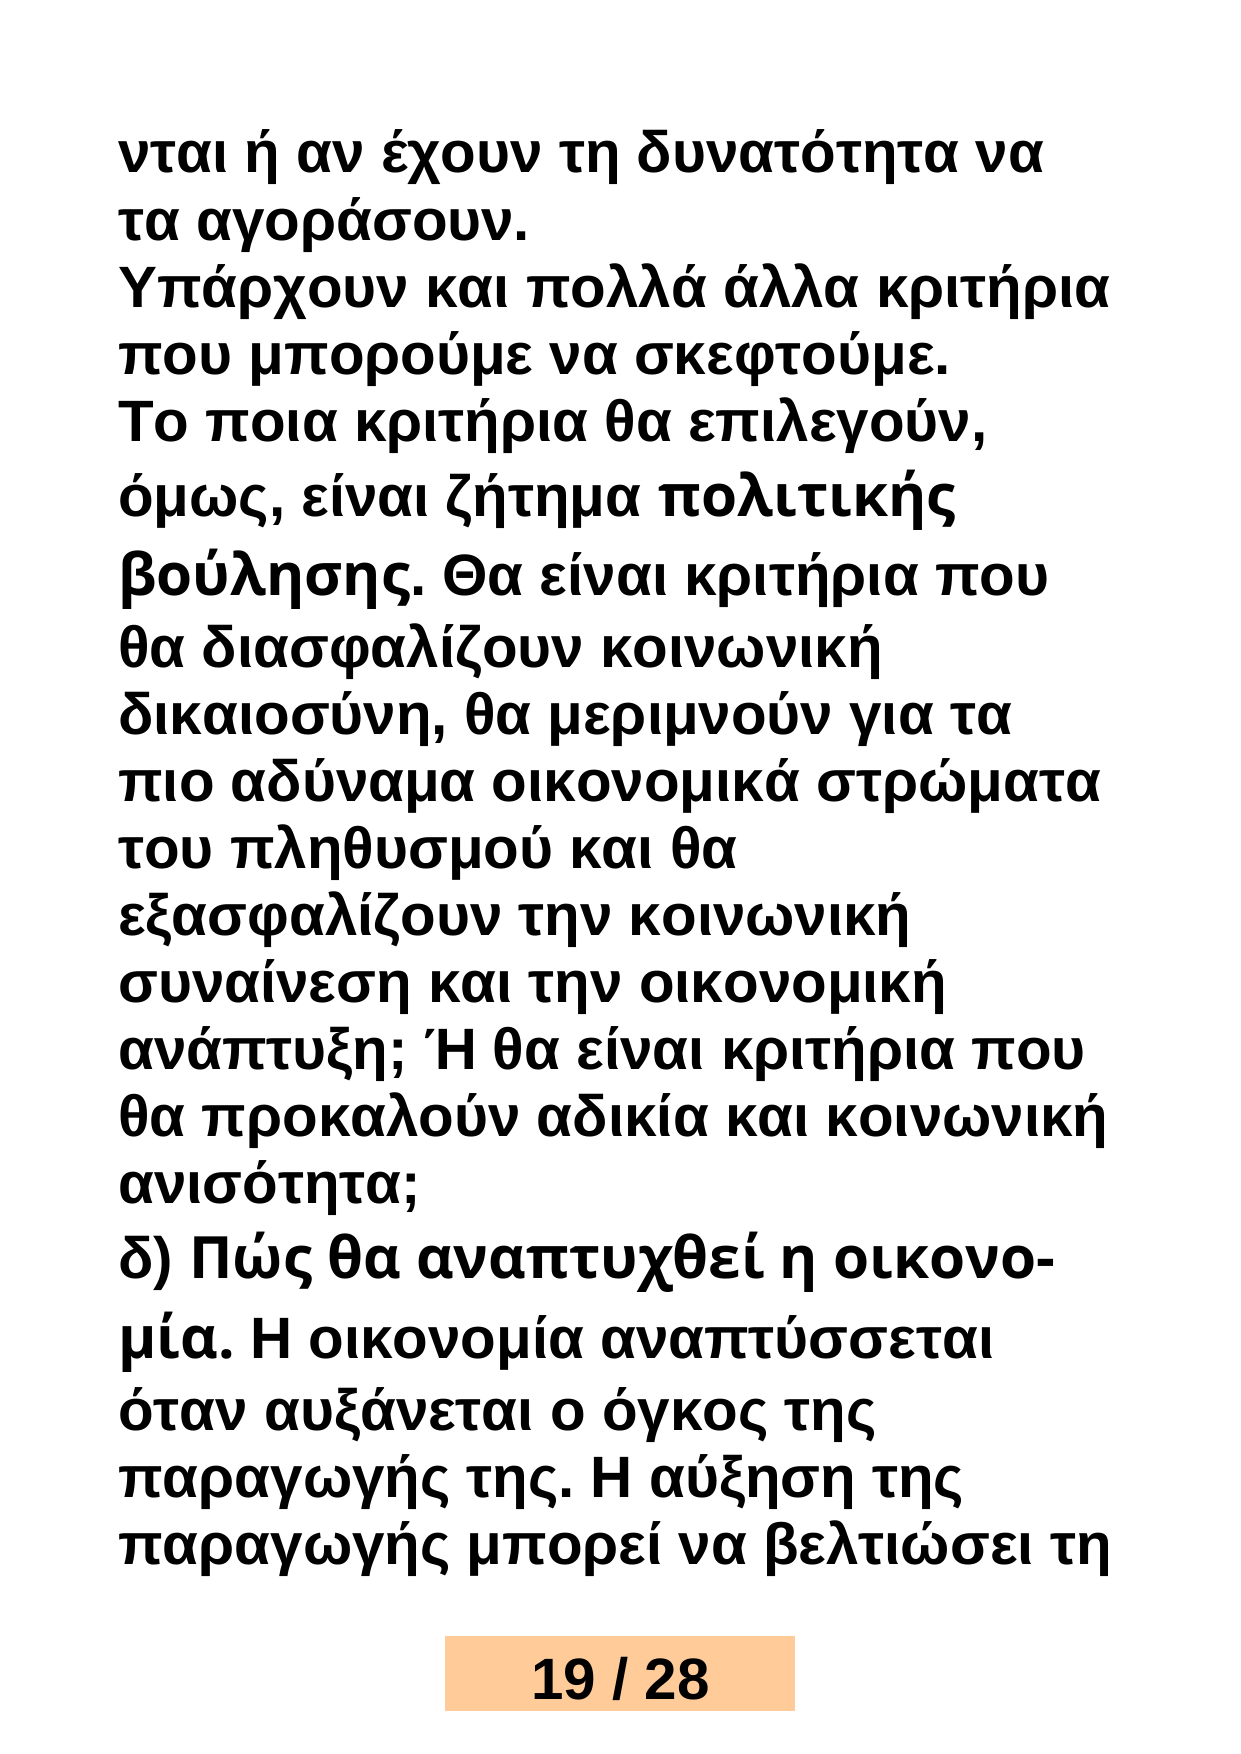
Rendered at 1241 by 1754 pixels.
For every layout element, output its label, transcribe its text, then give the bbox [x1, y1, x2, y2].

text Υπάρχουν και πολλά άλλα κριτήρια που μπορούμε να σκεφτούμε. [118, 252, 1122, 386]
text νται ή αν έχουν τη δυνατότητα να τα αγοράσουν. [118, 118, 1122, 252]
text Το ποια κριτήρια θα επιλεγούν, όμως, είναι ζήτημα πολιτικής βούλησης. Θα είναι κριτήρια που θα διασφαλίζουν κοινωνική δικαιοσύνη, θα μεριμνούν για τα πιο αδύναμα οικονομικά στρώματα του πληθυσμού και θα εξασφαλίζουν την κοινωνική συναίνεση και την οικονομική ανάπτυξη; Ή θα είναι κριτήρια που θα προκαλούν αδικία και κοινωνική ανισότητα; [118, 386, 1122, 1216]
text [118, 1216, 1122, 1576]
